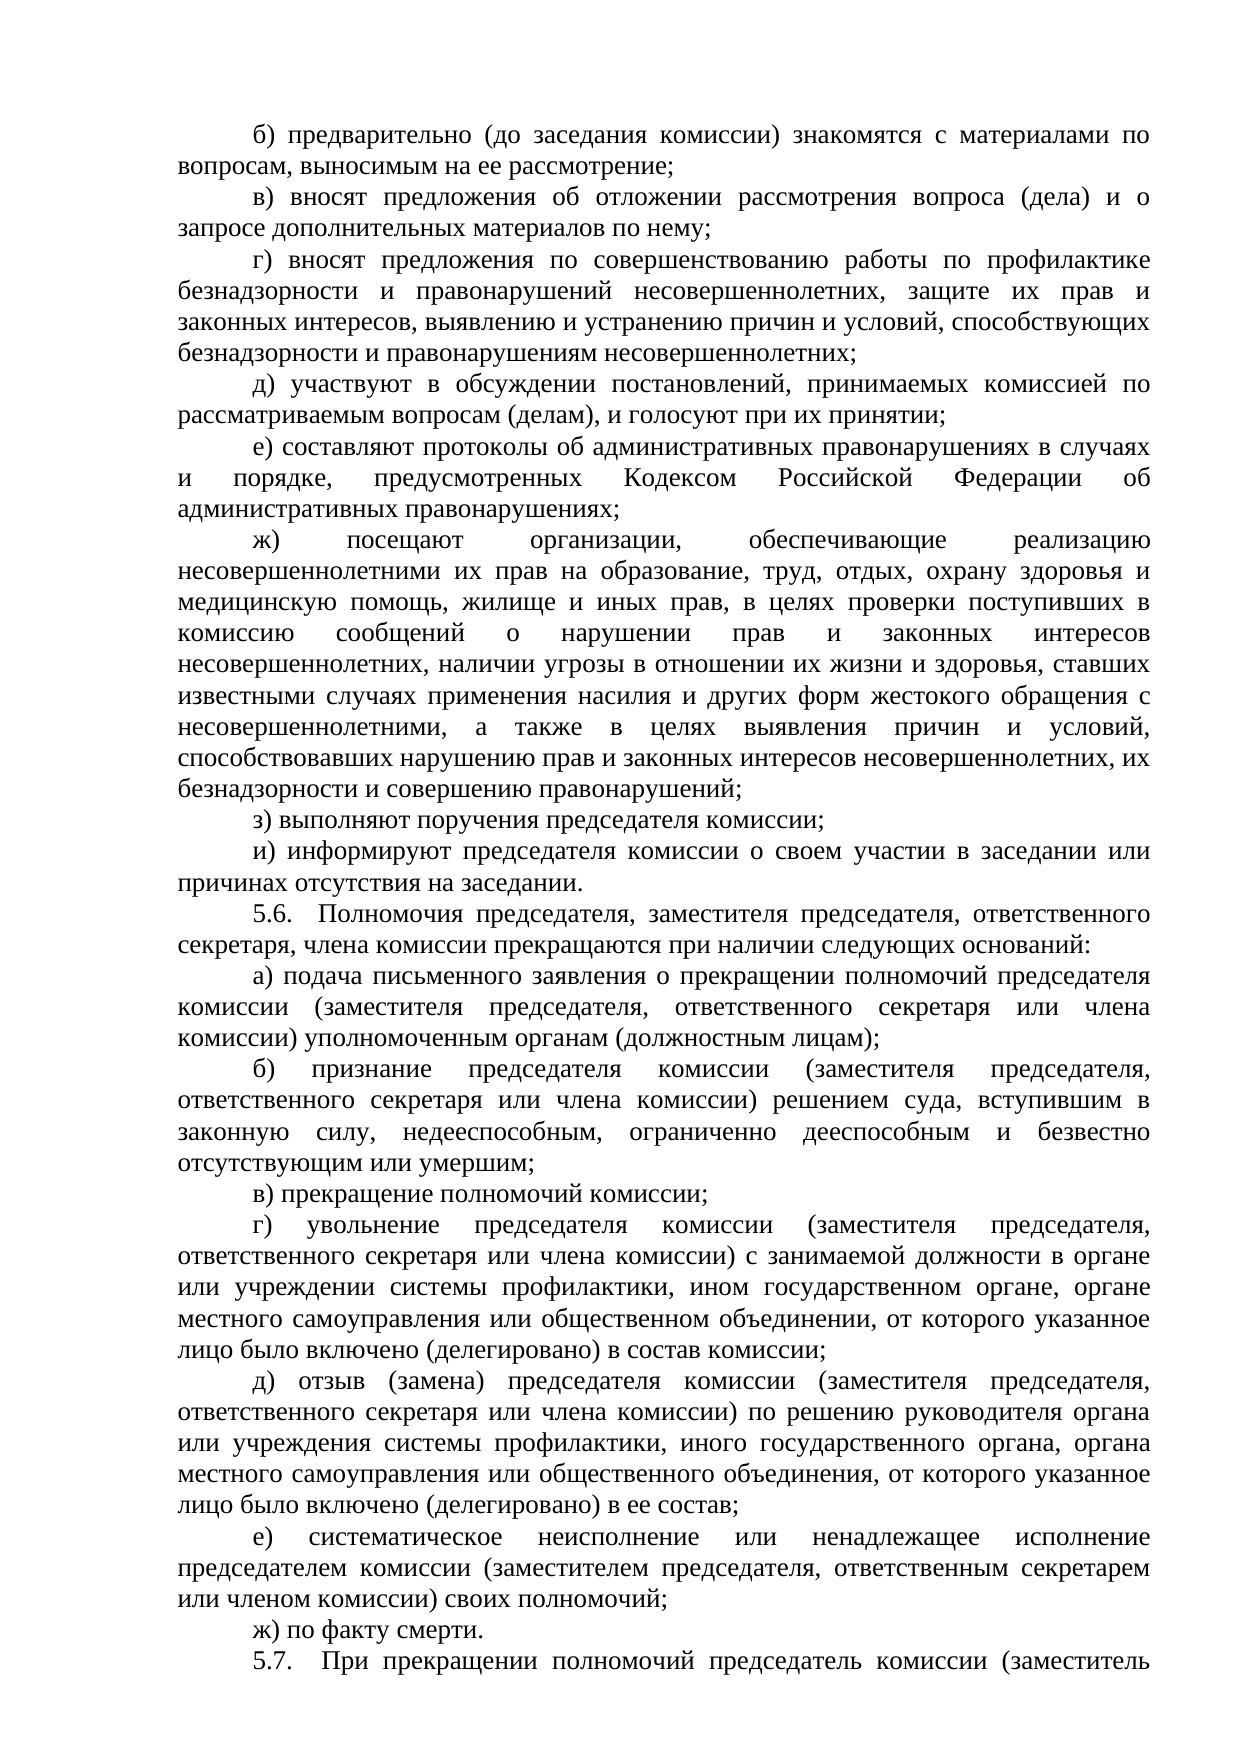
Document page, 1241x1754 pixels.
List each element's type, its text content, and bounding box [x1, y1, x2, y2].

text 5.6. Полномочия председателя, заместителя председателя, ответственного секретаря, члена комиссии прекращаются при наличии следующих оснований: [177, 897, 1152, 959]
text е) составляют протоколы об административных правонарушениях в случаях и порядке, предусмотренных Кодексом Российской Федерации об административных правонарушениях; [177, 429, 1152, 523]
text в) прекращение полномочий комиссии; [177, 1177, 1152, 1208]
text в) вносят предложения об отложении рассмотрения вопроса (дела) и о запросе дополнительных материалов по нему; [177, 180, 1152, 243]
text а) подача письменного заявления о прекращении полномочий председателя комиссии (заместителя председателя, ответственного секретаря или члена комиссии) уполномоченным органам (должностным лицам); [177, 959, 1152, 1052]
text г) вносят предложения по совершенствованию работы по профилактике безнадзорности и правонарушений несовершеннолетних, защите их прав и законных интересов, выявлению и устранению причин и условий, способствующих безнадзорности и правонарушениям несовершеннолетних; [177, 243, 1152, 367]
text з) выполняют поручения председателя комиссии; [177, 803, 1152, 834]
text г) увольнение председателя комиссии (заместителя председателя, ответственного секретаря или члена комиссии) с занимаемой должности в органе или учреждении системы профилактики, ином государственном органе, органе местного самоуправления или общественном объединении, от которого указанное лицо было включено (делегировано) в состав комиссии; [177, 1208, 1152, 1364]
text и) информируют председателя комиссии о своем участии в заседании или причинах отсутствия на заседании. [177, 834, 1152, 897]
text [177, 1644, 1152, 1675]
text б) признание председателя комиссии (заместителя председателя, ответственного секретаря или члена комиссии) решением суда, вступившим в законную силу, недееспособным, ограниченно дееспособным и безвестно отсутствующим или умершим; [177, 1052, 1152, 1177]
text ж) по факту смерти. [177, 1613, 1152, 1644]
text д) отзыв (замена) председателя комиссии (заместителя председателя, ответственного секретаря или члена комиссии) по решению руководителя органа или учреждения системы профилактики, иного государственного органа, органа местного самоуправления или общественного объединения, от которого указанное лицо было включено (делегировано) в ее состав; [177, 1364, 1152, 1520]
text е) систематическое неисполнение или ненадлежащее исполнение председателем комиссии (заместителем председателя, ответственным секретарем или членом комиссии) своих полномочий; [177, 1520, 1152, 1613]
text д) участвуют в обсуждении постановлений, принимаемых комиссией по рассматриваемым вопросам (делам), и голосуют при их принятии; [177, 367, 1152, 429]
text ж) посещают организации, обеспечивающие реализацию несовершеннолетними их прав на образование, труд, отдых, охрану здоровья и медицинскую помощь, жилище и иных прав, в целях проверки поступивших в комиссию сообщений о нарушении прав и законных интересов несовершеннолетних, наличии угрозы в отношении их жизни и здоровья, ставших известными случаях применения насилия и других форм жестокого обращения с несовершеннолетними, а также в целях выявления причин и условий, способствовавших нарушению прав и законных интересов несовершеннолетних, их безнадзорности и совершению правонарушений; [177, 523, 1152, 803]
text б) предварительно (до заседания комиссии) знакомятся с материалами по вопросам, выносимым на ее рассмотрение; [177, 118, 1152, 180]
